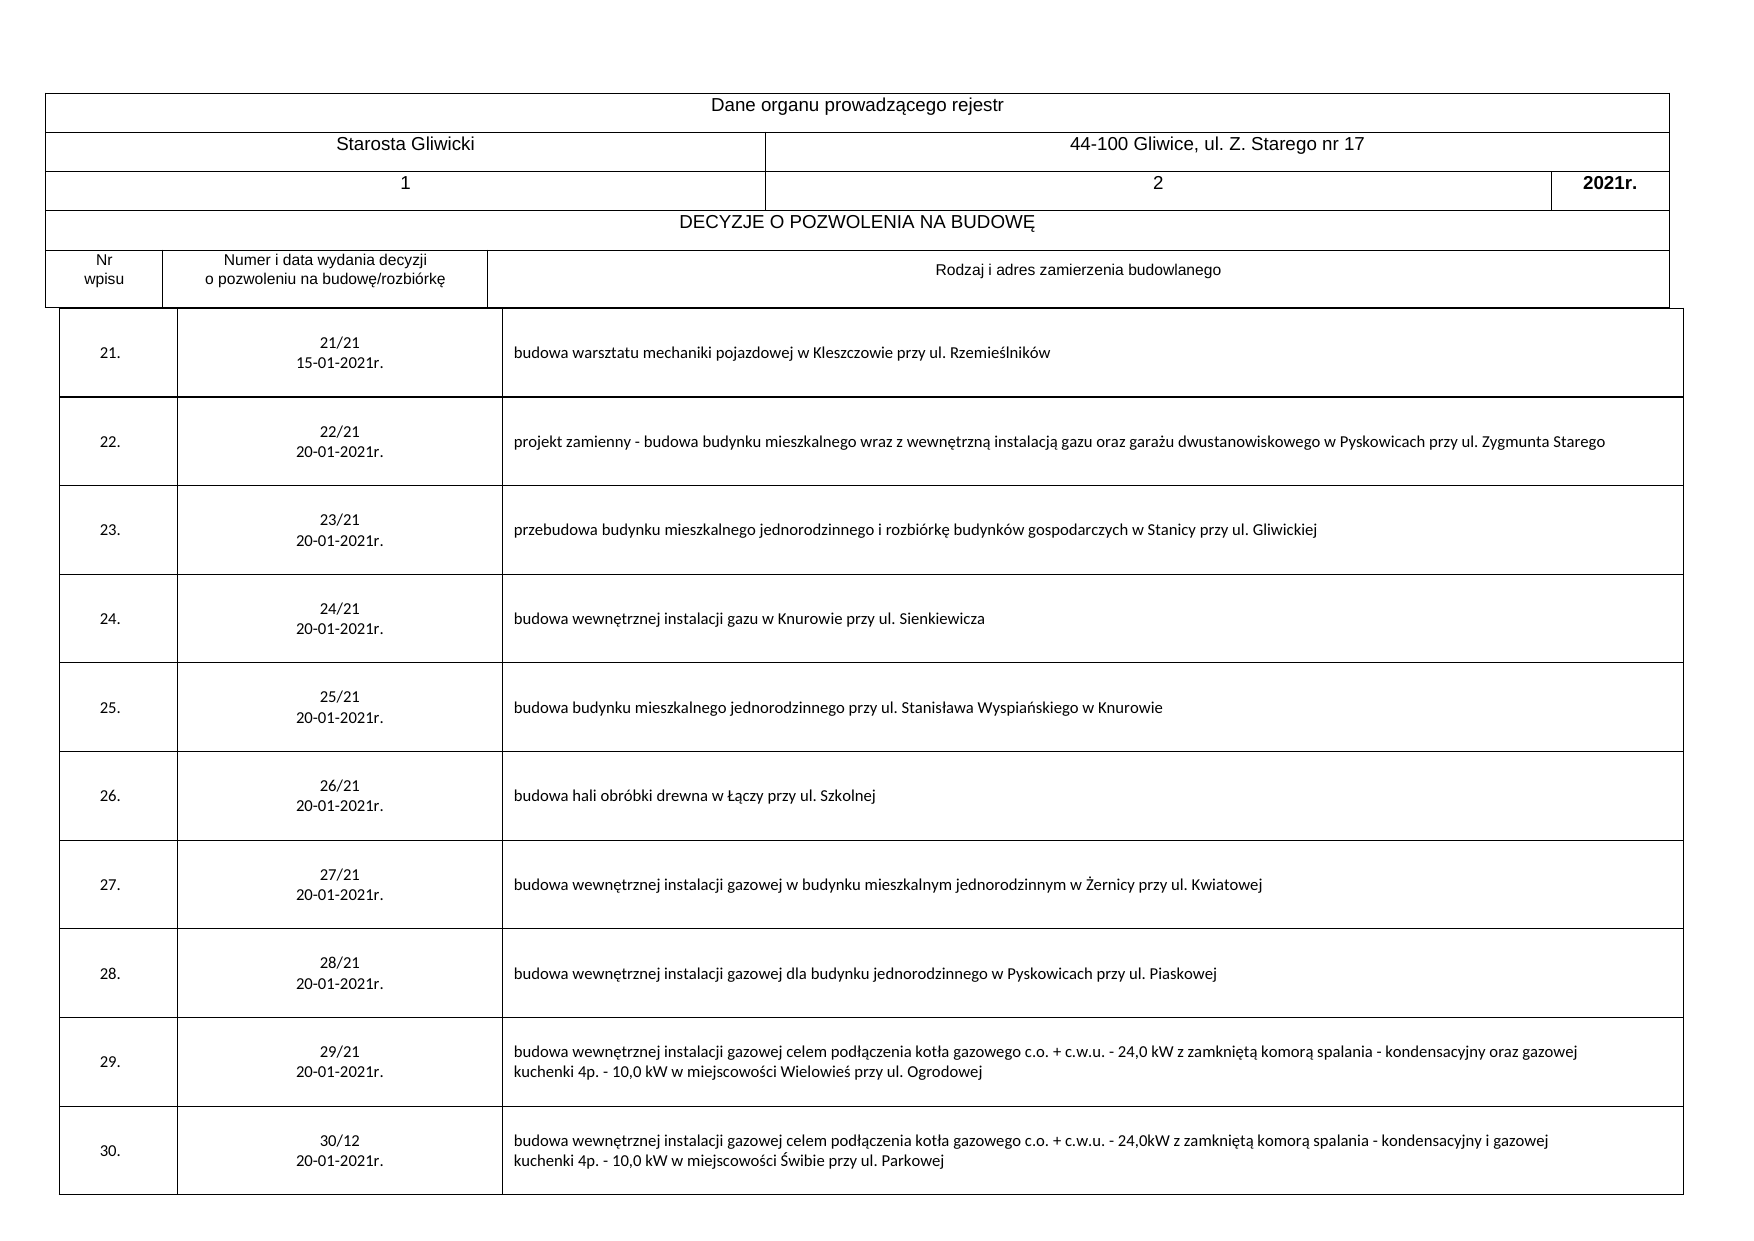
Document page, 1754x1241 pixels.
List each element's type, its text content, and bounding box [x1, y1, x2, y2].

table_cell [60, 398, 177, 485]
table_cell 25/21 20-01-2021r. [178, 663, 502, 751]
table_cell 28/21 20-01-2021r. [178, 929, 502, 1017]
table_cell [60, 752, 177, 839]
table_cell [60, 841, 177, 928]
table_cell 23/21 20-01-2021r. [178, 486, 502, 574]
table_cell [60, 1107, 177, 1194]
table_cell przebudowa budynku mieszkalnego jednorodzinnego i rozbiórkę budynków gospodarczych w Stanicy przy ul. Gliwickiej [503, 486, 1683, 574]
table_cell 29/21 20-01-2021r. [178, 1018, 502, 1106]
table_cell [60, 309, 177, 396]
table_cell budowa budynku mieszkalnego jednorodzinnego przy ul. Stanisława Wyspiańskiego w Knurowie [503, 663, 1683, 751]
table_cell budowa wewnętrznej instalacji gazowej celem podłączenia kotła gazowego c.o. + c.w.u. - 24,0 kW z zamkniętą komorą spalania - kondensacyjny oraz gazowej kuchenki 4p. - 10,0 kW w miejscowości Wielowieś przy ul. Ogrodowej [503, 1018, 1683, 1106]
table_cell budowa warsztatu mechaniki pojazdowej w Kleszczowie przy ul. Rzemieślników [503, 309, 1683, 396]
table_cell 24/21 20-01-2021r. [178, 575, 502, 662]
table_cell [60, 1018, 177, 1106]
table_cell 26/21 20-01-2021r. [178, 752, 502, 839]
table_cell [60, 575, 177, 662]
table_cell budowa wewnętrznej instalacji gazu w Knurowie przy ul. Sienkiewicza [503, 575, 1683, 662]
table_cell [60, 929, 177, 1017]
table_cell 22/21 20-01-2021r. [178, 398, 502, 485]
table_cell 27/21 20-01-2021r. [178, 841, 502, 928]
table_cell [60, 486, 177, 574]
table_cell projekt zamienny - budowa budynku mieszkalnego wraz z wewnętrzną instalacją gazu oraz garażu dwustanowiskowego w Pyskowicach przy ul. Zygmunta Starego [503, 398, 1683, 485]
table_cell budowa wewnętrznej instalacji gazowej w budynku mieszkalnym jednorodzinnym w Żernicy przy ul. Kwiatowej [503, 841, 1683, 928]
table_cell 30/12 20-01-2021r. [178, 1107, 502, 1194]
table_cell 21/21 15-01-2021r. [178, 309, 502, 396]
table_cell budowa wewnętrznej instalacji gazowej dla budynku jednorodzinnego w Pyskowicach przy ul. Piaskowej [503, 929, 1683, 1017]
table_cell [60, 663, 177, 751]
table_cell budowa wewnętrznej instalacji gazowej celem podłączenia kotła gazowego c.o. + c.w.u. - 24,0kW z zamkniętą komorą spalania - kondensacyjny i gazowej kuchenki 4p. - 10,0 kW w miejscowości Świbie przy ul. Parkowej [503, 1107, 1683, 1194]
table_cell budowa hali obróbki drewna w Łączy przy ul. Szkolnej [503, 752, 1683, 839]
